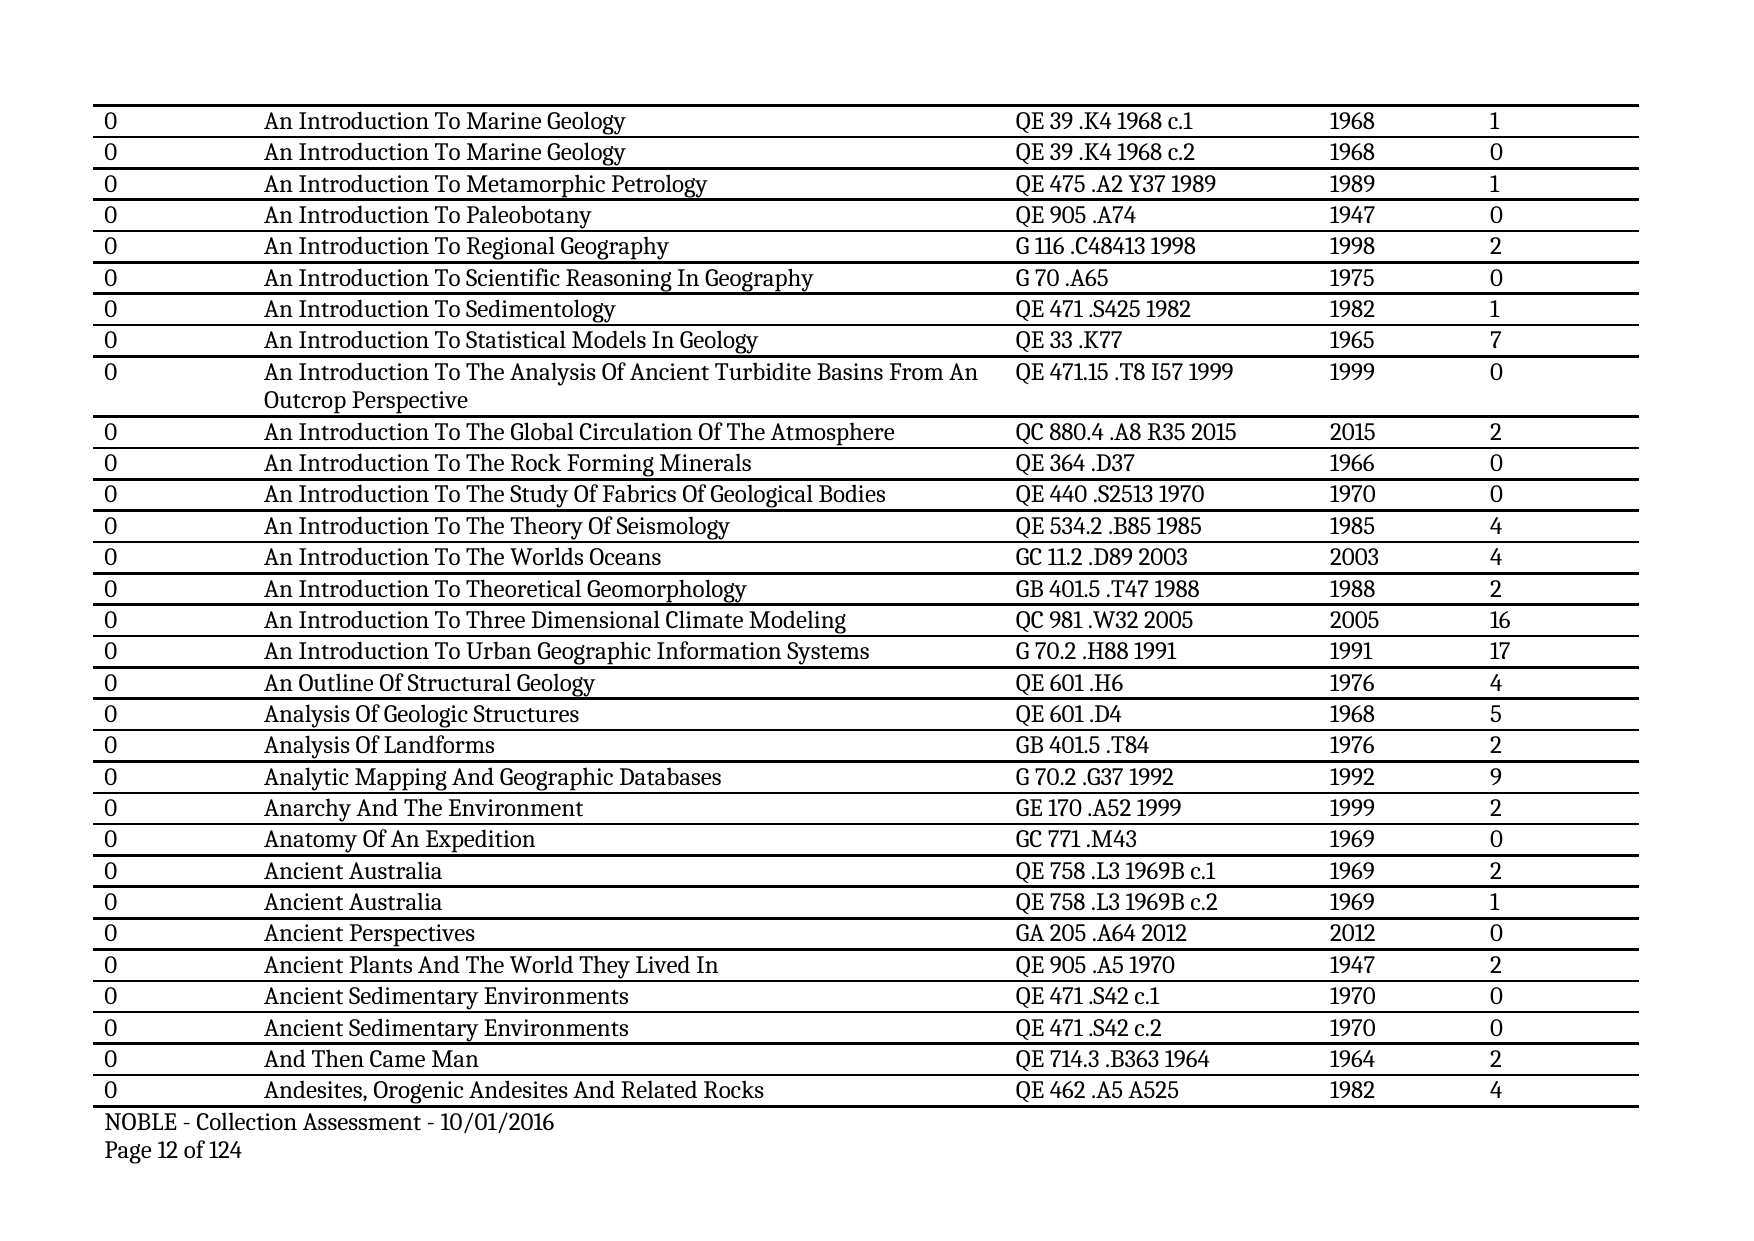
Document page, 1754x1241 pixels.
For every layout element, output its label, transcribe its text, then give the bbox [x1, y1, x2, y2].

table_cell 2 [1479, 575, 1638, 603]
table_cell 0 [93, 763, 253, 791]
table_cell 1966 [1319, 449, 1478, 478]
table_cell 0 [93, 888, 253, 917]
table_cell 1969 [1319, 825, 1478, 854]
table_cell An Introduction To The Global Circulation Of The Atmosphere [253, 418, 999, 446]
table_cell 0 [93, 418, 253, 446]
table_cell An Introduction To Three Dimensional Climate Modeling [253, 606, 999, 634]
table_cell 2 [1479, 794, 1638, 823]
table_cell An Introduction To Urban Geographic Information Systems [253, 637, 999, 666]
table_cell GC 771 .M43 [999, 825, 1319, 854]
table_cell 0 [93, 575, 253, 603]
table_cell An Introduction To Scientific Reasoning In Geography [253, 264, 999, 292]
table_cell 1969 [1319, 888, 1478, 917]
table_cell 1 [1479, 170, 1638, 198]
table_cell 0 [93, 295, 253, 324]
table_cell 0 [93, 669, 253, 697]
table_cell QE 601 .H6 [999, 669, 1319, 697]
table_cell 7 [1479, 326, 1638, 355]
table_cell 0 [1479, 920, 1638, 948]
table_cell 2012 [1319, 920, 1478, 948]
table_cell An Introduction To Theoretical Geomorphology [253, 575, 999, 603]
table_cell An Outline Of Structural Geology [253, 669, 999, 697]
table_cell 1 [1479, 295, 1638, 324]
table_cell And Then Came Man [253, 1045, 999, 1073]
table_cell Andesites, Orogenic Andesites And Related Rocks [253, 1076, 999, 1105]
table_cell G 116 .C48413 1998 [999, 232, 1319, 261]
table_cell 1975 [1319, 264, 1478, 292]
table_cell 0 [93, 358, 253, 415]
table_cell 0 [93, 857, 253, 885]
table_cell G 70.2 .G37 1992 [999, 763, 1319, 791]
table_cell 0 [1479, 138, 1638, 167]
table_cell 5 [1479, 700, 1638, 729]
table_cell Analysis Of Geologic Structures [253, 700, 999, 729]
table_cell GB 401.5 .T47 1988 [999, 575, 1319, 603]
table_cell 0 [1479, 264, 1638, 292]
table_cell QE 714.3 .B363 1964 [999, 1045, 1319, 1073]
table_cell 4 [1479, 669, 1638, 697]
table_cell 4 [1479, 512, 1638, 541]
table_cell 17 [1479, 637, 1638, 666]
table_cell An Introduction To The Analysis Of Ancient Turbidite Basins From An Outcrop Perspective [253, 358, 999, 415]
table_cell 1988 [1319, 575, 1478, 603]
table_cell Ancient Sedimentary Environments [253, 1013, 999, 1042]
table_cell 0 [1479, 982, 1638, 1011]
table_cell QE 475 .A2 Y37 1989 [999, 170, 1319, 198]
table_cell 0 [1479, 481, 1638, 509]
table_cell 0 [93, 264, 253, 292]
table_cell 0 [93, 1013, 253, 1042]
table_cell 2 [1479, 418, 1638, 446]
table_cell An Introduction To Metamorphic Petrology [253, 170, 999, 198]
table_cell 1982 [1319, 295, 1478, 324]
table_cell 1976 [1319, 669, 1478, 697]
table_cell 4 [1479, 543, 1638, 572]
table_cell 0 [93, 138, 253, 167]
table_cell 2 [1479, 857, 1638, 885]
table_cell QE 471 .S42 c.2 [999, 1013, 1319, 1042]
table_cell 0 [93, 201, 253, 229]
table_cell 0 [93, 543, 253, 572]
table_cell 2 [1479, 1045, 1638, 1073]
table_cell Ancient Australia [253, 888, 999, 917]
table_cell 0 [93, 449, 253, 478]
table_cell GE 170 .A52 1999 [999, 794, 1319, 823]
table_cell 1 [1479, 107, 1638, 136]
table_cell 0 [93, 700, 253, 729]
table_cell Analytic Mapping And Geographic Databases [253, 763, 999, 791]
table_cell QE 440 .S2513 1970 [999, 481, 1319, 509]
table_cell An Introduction To Sedimentology [253, 295, 999, 324]
table_cell 1965 [1319, 326, 1478, 355]
table_cell Ancient Plants And The World They Lived In [253, 951, 999, 979]
table_cell 0 [93, 825, 253, 854]
table_cell Ancient Perspectives [253, 920, 999, 948]
table_cell QE 364 .D37 [999, 449, 1319, 478]
table_cell An Introduction To The Theory Of Seismology [253, 512, 999, 541]
table_cell An Introduction To Marine Geology [253, 107, 999, 136]
table_cell 0 [93, 1076, 253, 1105]
table_cell 0 [1479, 201, 1638, 229]
table_cell Anatomy Of An Expedition [253, 825, 999, 854]
table_cell An Introduction To Statistical Models In Geology [253, 326, 999, 355]
table_cell GC 11.2 .D89 2003 [999, 543, 1319, 572]
table_cell GA 205 .A64 2012 [999, 920, 1319, 948]
table_cell G 70.2 .H88 1991 [999, 637, 1319, 666]
table_cell 1968 [1319, 107, 1478, 136]
table_cell QE 462 .A5 A525 [999, 1076, 1319, 1105]
table_cell QE 471 .S425 1982 [999, 295, 1319, 324]
table_cell An Introduction To Marine Geology [253, 138, 999, 167]
table_cell QE 39 .K4 1968 c.1 [999, 107, 1319, 136]
table_cell 1 [1479, 888, 1638, 917]
table_cell 2005 [1319, 606, 1478, 634]
table_cell QE 601 .D4 [999, 700, 1319, 729]
table_cell GB 401.5 .T84 [999, 731, 1319, 760]
table_cell 4 [1479, 1076, 1638, 1105]
table_cell 0 [93, 170, 253, 198]
table_cell 1969 [1319, 857, 1478, 885]
table_cell 1947 [1319, 951, 1478, 979]
table_cell An Introduction To The Study Of Fabrics Of Geological Bodies [253, 481, 999, 509]
table_cell 1992 [1319, 763, 1478, 791]
table_cell 2 [1479, 731, 1638, 760]
table_cell QC 880.4 .A8 R35 2015 [999, 418, 1319, 446]
table_cell 2003 [1319, 543, 1478, 572]
table_cell 0 [93, 951, 253, 979]
table_cell 0 [1479, 358, 1638, 415]
table_cell An Introduction To The Worlds Oceans [253, 543, 999, 572]
table_cell 0 [93, 794, 253, 823]
table_cell QE 39 .K4 1968 c.2 [999, 138, 1319, 167]
table_cell 1976 [1319, 731, 1478, 760]
table_cell 1964 [1319, 1045, 1478, 1073]
table_cell 1999 [1319, 794, 1478, 823]
table_cell 2 [1479, 232, 1638, 261]
table_cell 1998 [1319, 232, 1478, 261]
table_cell An Introduction To The Rock Forming Minerals [253, 449, 999, 478]
table_cell 9 [1479, 763, 1638, 791]
table_cell 1970 [1319, 982, 1478, 1011]
table_cell 0 [93, 731, 253, 760]
table_cell QE 758 .L3 1969B c.2 [999, 888, 1319, 917]
table_cell Ancient Sedimentary Environments [253, 982, 999, 1011]
table_cell QE 33 .K77 [999, 326, 1319, 355]
table_cell 1989 [1319, 170, 1478, 198]
table_cell 1970 [1319, 481, 1478, 509]
table_cell 0 [93, 920, 253, 948]
table_cell 0 [93, 606, 253, 634]
table_cell 2 [1479, 951, 1638, 979]
table_cell 1947 [1319, 201, 1478, 229]
table_cell Anarchy And The Environment [253, 794, 999, 823]
table_cell 0 [93, 982, 253, 1011]
table_cell An Introduction To Regional Geography [253, 232, 999, 261]
table_cell QE 471 .S42 c.1 [999, 982, 1319, 1011]
table_cell Ancient Australia [253, 857, 999, 885]
table_cell 0 [93, 232, 253, 261]
table_cell 1985 [1319, 512, 1478, 541]
table_cell QC 981 .W32 2005 [999, 606, 1319, 634]
table_cell QE 905 .A5 1970 [999, 951, 1319, 979]
table_cell 0 [1479, 825, 1638, 854]
table_cell 0 [93, 1045, 253, 1073]
table_cell 1999 [1319, 358, 1478, 415]
table_cell 0 [93, 512, 253, 541]
table_cell 0 [1479, 449, 1638, 478]
table_cell 1968 [1319, 700, 1478, 729]
table_cell QE 905 .A74 [999, 201, 1319, 229]
table_cell 1968 [1319, 138, 1478, 167]
table_cell 0 [93, 481, 253, 509]
table_cell QE 471.15 .T8 I57 1999 [999, 358, 1319, 415]
table_cell 0 [93, 637, 253, 666]
table_cell 1970 [1319, 1013, 1478, 1042]
table_cell 1991 [1319, 637, 1478, 666]
table_cell 0 [93, 326, 253, 355]
table_cell QE 758 .L3 1969B c.1 [999, 857, 1319, 885]
table_cell G 70 .A65 [999, 264, 1319, 292]
table_cell 0 [1479, 1013, 1638, 1042]
table_cell An Introduction To Paleobotany [253, 201, 999, 229]
table_cell 1982 [1319, 1076, 1478, 1105]
table_cell 0 [93, 107, 253, 136]
table_cell Analysis Of Landforms [253, 731, 999, 760]
table_cell 16 [1479, 606, 1638, 634]
table_cell QE 534.2 .B85 1985 [999, 512, 1319, 541]
table_cell 2015 [1319, 418, 1478, 446]
